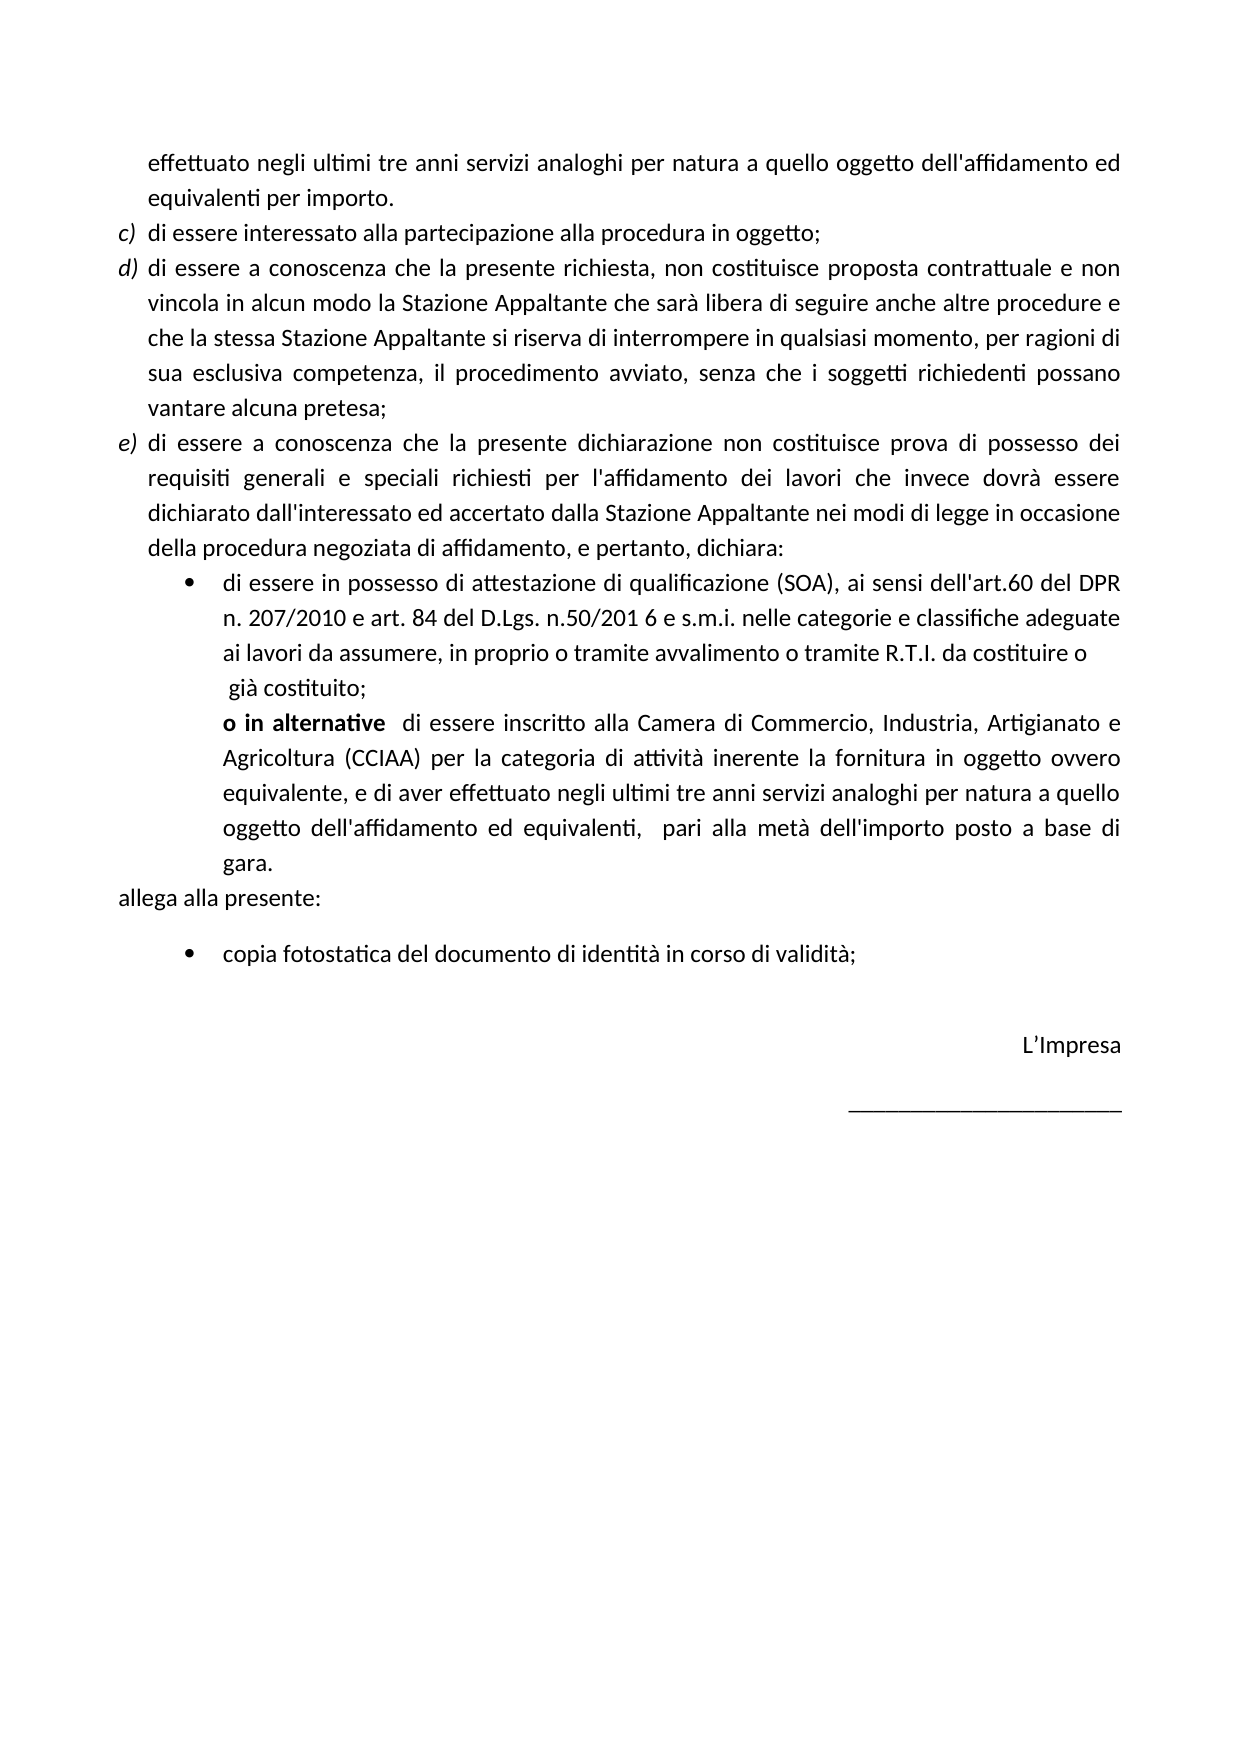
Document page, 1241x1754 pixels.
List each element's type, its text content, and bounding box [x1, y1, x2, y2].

list o in alternative di essere inscritto alla Camera di Commercio, Industria, Artigianato e Agricoltura (CCIAA) per la categoria di attività inerente la fornitura in oggetto ovvero equivalente, e di aver effettuato negli ultimi tre anni servizi analoghi per natura a quello oggetto dell'affidamento ed equivalenti, pari alla metà dell'importo posto a base di gara. [223, 708, 1122, 878]
list di essere a conoscenza che la presente richiesta, non costituisce proposta contrattuale e non vincola in alcun modo la Stazione Appaltante che sarà libera di seguire anche altre procedure e che la stessa Stazione Appaltante si riserva di interrompere in qualsiasi momento, per ragioni di sua esclusiva competenza, il procedimento avviato, senza che i soggetti richiedenti possano vantare alcuna pretesa; [118, 253, 1122, 423]
list già costituito; [223, 673, 1122, 703]
list di essere interessato alla partecipazione alla procedura in oggetto; [118, 218, 1122, 248]
text ______________________ [118, 1085, 1122, 1116]
text L’Impresa [118, 1029, 1122, 1060]
list di essere a conoscenza che la presente dichiarazione non costituisce prova di possesso dei requisiti generali e speciali richiesti per l'affidamento dei lavori che invece dovrà essere dichiarato dall'interessato ed accertato dalla Stazione Appaltante nei modi di legge in occasione della procedura negoziata di affidamento, e pertanto, dichiara: [118, 428, 1122, 563]
list copia fotostatica del documento di identità in corso di validità; [185, 938, 1122, 969]
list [118, 148, 1122, 213]
text allega alla presente: [118, 883, 1122, 913]
list di essere in possesso di attestazione di qualificazione (SOA), ai sensi dell'art.60 del DPR n. 207/2010 e art. 84 del D.Lgs. n.50/201 6 e s.m.i. nelle categorie e classifiche adeguate ai lavori da assumere, in proprio o tramite avvalimento o tramite R.T.I. da costituire o [185, 568, 1122, 668]
